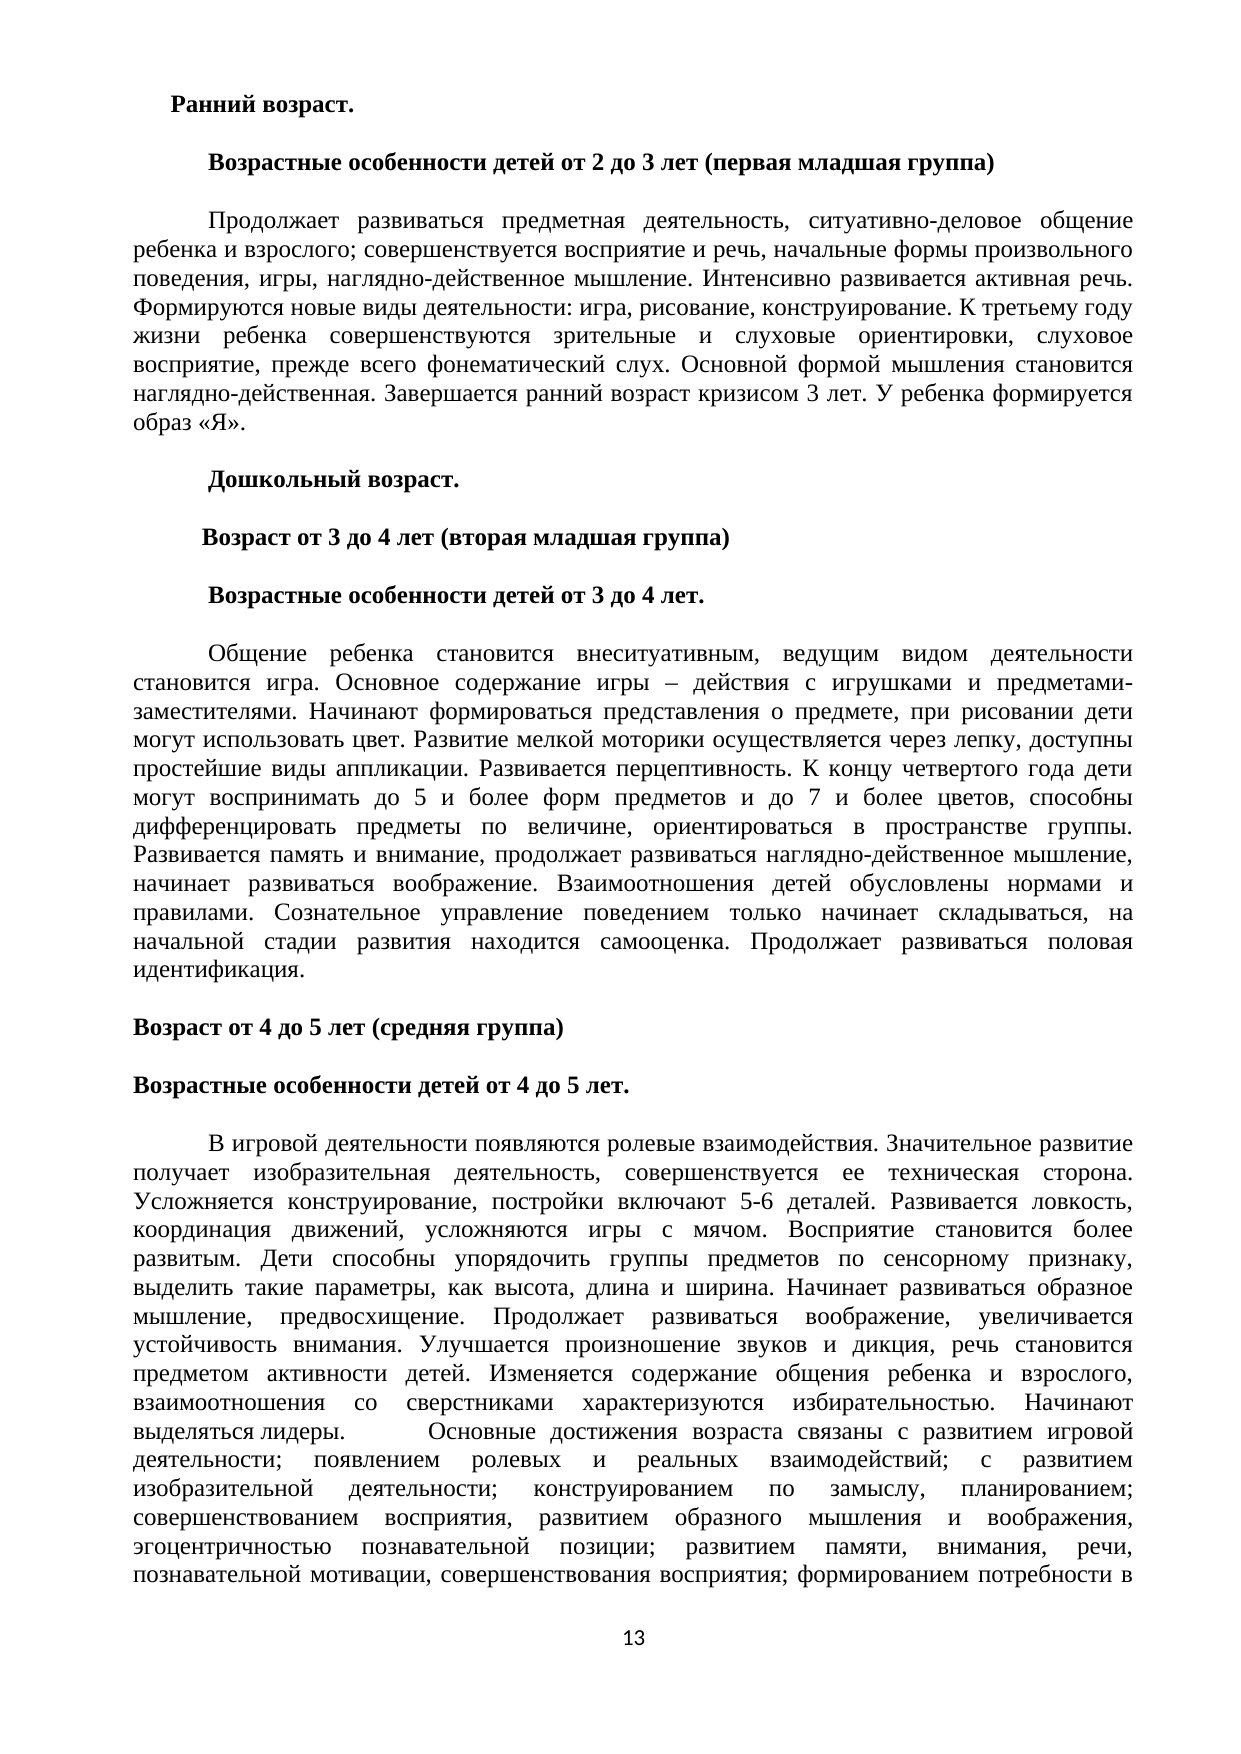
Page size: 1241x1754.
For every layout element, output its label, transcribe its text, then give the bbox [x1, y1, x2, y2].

text Возрастные особенности детей от 4 до 5 лет. [133, 1070, 1134, 1099]
text Возрастные особенности детей от 2 до 3 лет (первая младшая группа) [133, 147, 1134, 176]
text Дошкольный возраст. [133, 464, 1134, 493]
text Общение ребенка становится внеситуативным, ведущим видом деятельности становится игра. Основное содержание игры – действия с игрушками и предметами-заместителями. Начинают формироваться представления о предмете, при рисовании дети могут использовать цвет. Развитие мелкой моторики осуществляется через лепку, доступны простейшие виды аппликации. Развивается перцептивность. К концу четвертого года дети могут воспринимать до 5 и более форм предметов и до 7 и более цветов, способны дифференцировать предметы по величине, ориентироваться в пространстве группы. Развивается память и внимание, продолжает развиваться наглядно-действенное мышление, начинает развиваться воображение. Взаимоотношения детей обусловлены нормами и правилами. Сознательное управление поведением только начинает складываться, на начальной стадии развития находится самооценка. Продолжает развиваться половая идентификация. [133, 638, 1134, 983]
text Ранний возраст. [170, 89, 1134, 118]
text Возраст от 3 до 4 лет (вторая младшая группа) [133, 522, 1134, 551]
text Продолжает развиваться предметная деятельность, ситуативно-деловое общение ребенка и взрослого; совершенствуется восприятие и речь, начальные формы произвольного поведения, игры, наглядно-действенное мышление. Интенсивно развивается активная речь. Формируются новые виды деятельности: игра, рисование, конструирование. К третьему году жизни ребенка совершенствуются зрительные и слуховые ориентировки, слуховое восприятие, прежде всего фонематический слух. Основной формой мышления становится наглядно-действенная. Завершается ранний возраст кризисом 3 лет. У ребенка формируется образ «Я». [133, 205, 1134, 435]
text Возраст от 4 до 5 лет (средняя группа) [133, 1012, 1134, 1041]
text Возрастные особенности детей от 3 до 4 лет. [133, 580, 1134, 609]
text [133, 1128, 1134, 1588]
